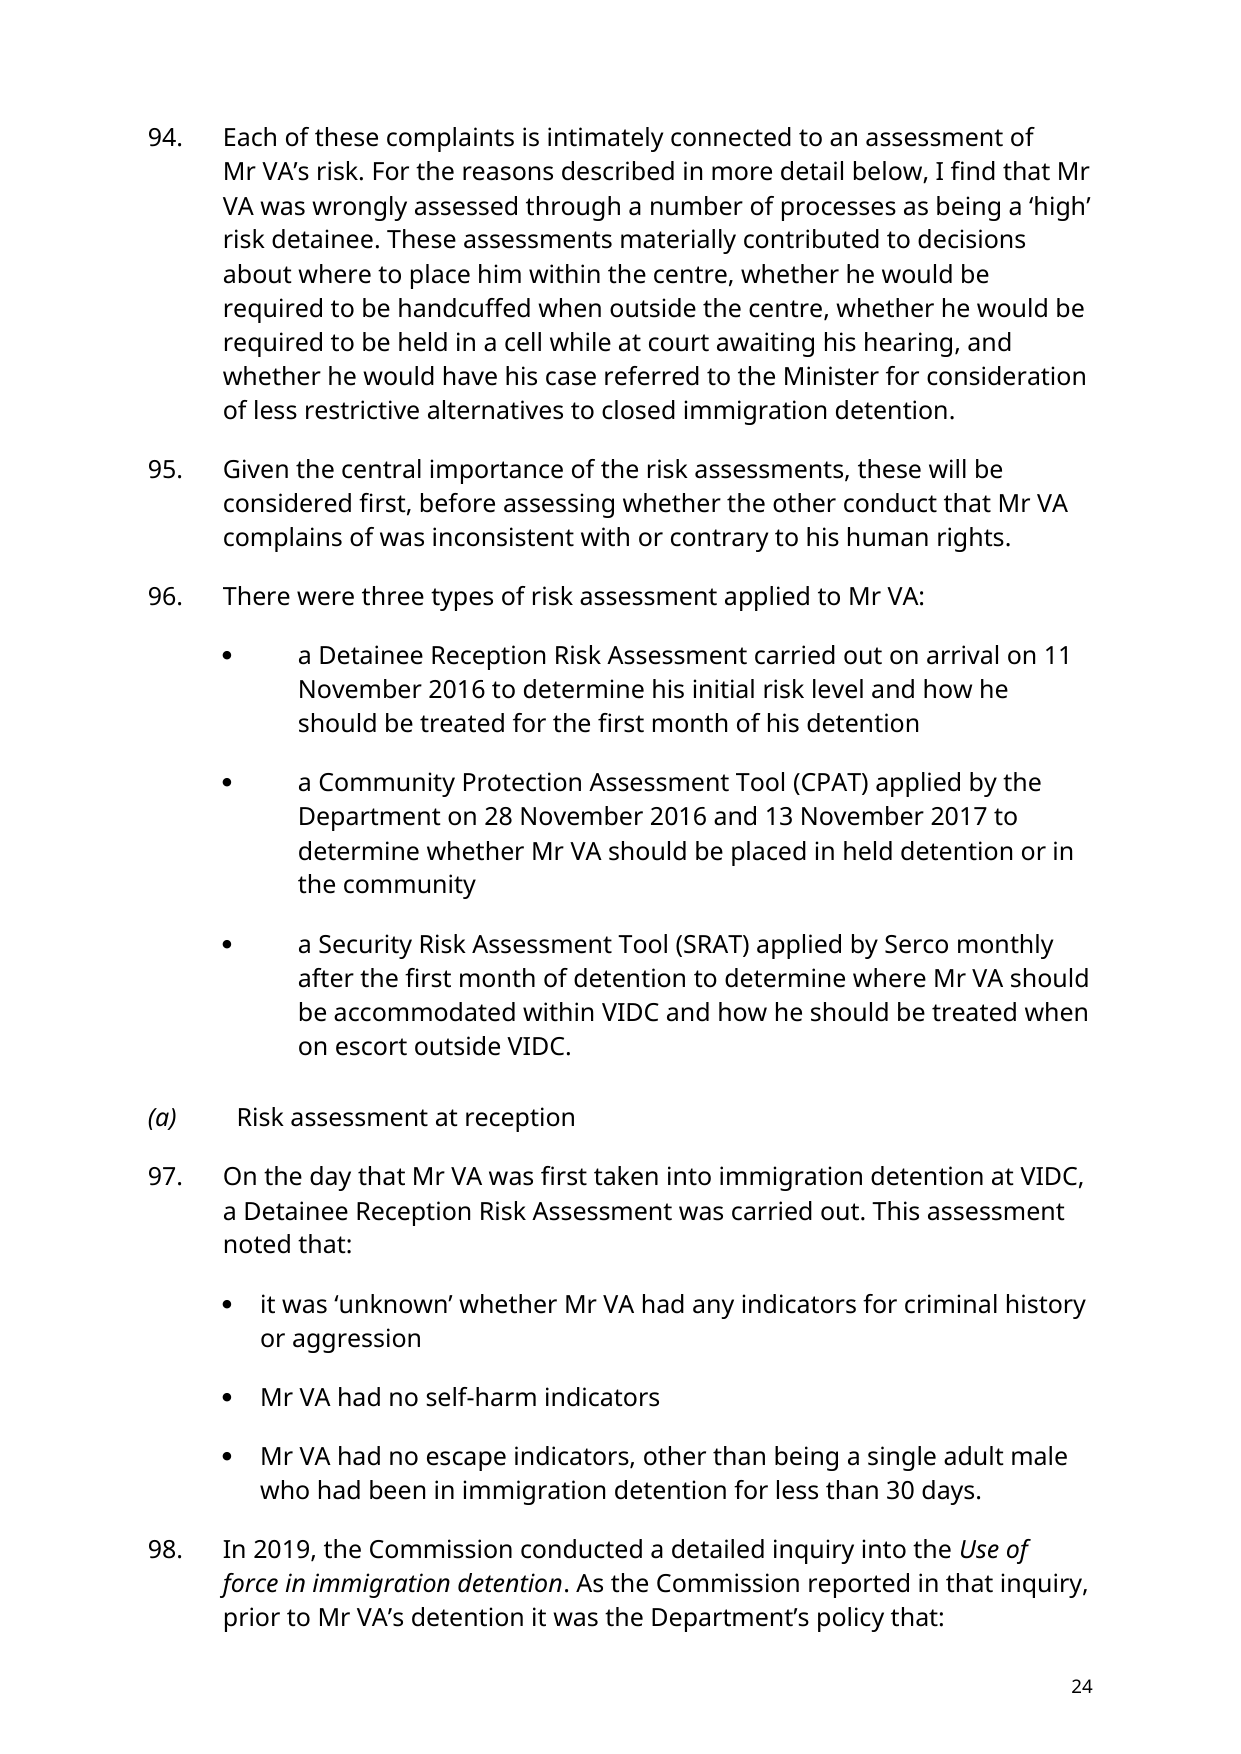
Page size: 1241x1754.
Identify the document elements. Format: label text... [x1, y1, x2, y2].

list Mr VA had no escape indicators, other than being a single adult male who had been in immigration detention for less than 30 days. [223, 1438, 1092, 1507]
list On the day that Mr VA was first taken into immigration detention at VIDC, a Detainee Reception Risk Assessment was carried out. This assessment noted that: [148, 1159, 1092, 1261]
list a Security Risk Assessment Tool (SRAT) applied by Serco monthly after the first month of detention to determine where Mr VA should be accommodated within VIDC and how he should be treated when on escort outside VIDC. [223, 926, 1092, 1062]
list Each of these complaints is intimately connected to an assessment of Mr VA’s risk. For the reasons described in more detail below, I find that Mr VA was wrongly assessed through a number of processes as being a ‘high’ risk detainee. These assessments materially contributed to decisions about where to place him within the centre, whether he would be required to be handcuffed when outside the centre, whether he would be required to be held in a cell while at court awaiting his hearing, and whether he would have his case referred to the Minister for consideration of less restrictive alternatives to closed immigration detention. [148, 120, 1092, 427]
list In 2019, the Commission conducted a detailed inquiry into the Use of force in immigration detention. As the Commission reported in that inquiry, prior to Mr VA’s detention it was the Department’s policy that: [148, 1532, 1092, 1634]
list a Detainee Reception Risk Assessment carried out on arrival on 11 November 2016 to determine his initial risk level and how he should be treated for the first month of his detention [223, 638, 1092, 740]
list There were three types of risk assessment applied to Mr VA: [148, 579, 1092, 613]
list Given the central importance of the risk assessments, these will be considered first, before assessing whether the other conduct that Mr VA complains of was inconsistent with or contrary to his human rights. [148, 452, 1092, 554]
list it was ‘unknown’ whether Mr VA had any indicators for criminal history or aggression [223, 1286, 1092, 1354]
subtitle Risk assessment at reception [148, 1100, 1092, 1134]
list a Community Protection Assessment Tool (CPAT) applied by the Department on 28 November 2016 and 13 November 2017 to determine whether Mr VA should be placed in held detention or in the community [223, 765, 1092, 901]
list Mr VA had no self-harm indicators [223, 1379, 1092, 1413]
